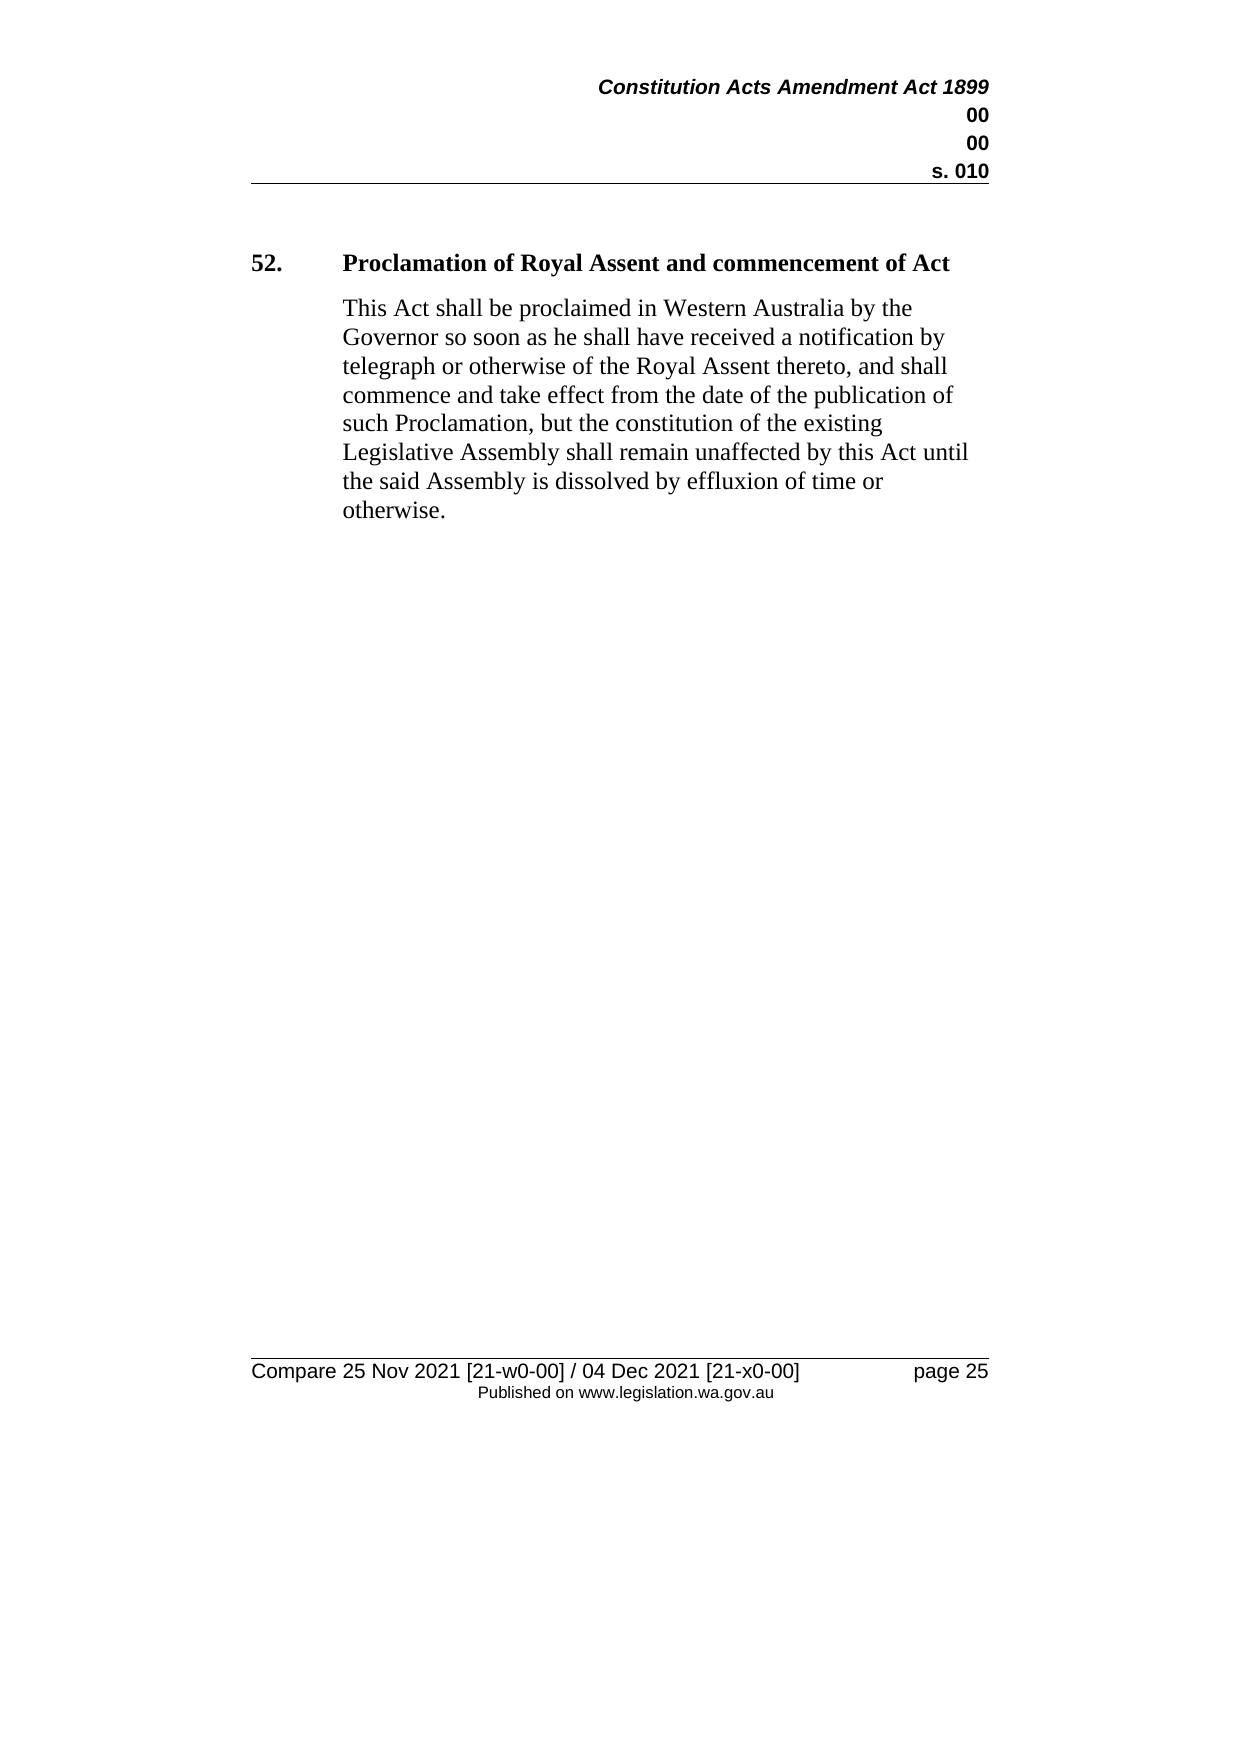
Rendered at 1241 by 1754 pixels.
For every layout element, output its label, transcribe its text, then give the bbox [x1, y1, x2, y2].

text This Act shall be proclaimed in Western Australia by the Governor so soon as he shall have received a notification by telegraph or otherwise of the Royal Assent thereto, and shall commence and take effect from the date of the publication of such Proclamation, but the constitution of the existing Legislative Assembly shall remain unaffected by this Act until the said Assembly is dissolved by effluxion of time or otherwise. [251, 293, 989, 523]
subtitle 52. Proclamation of Royal Assent and commencement of Act [251, 248, 989, 277]
